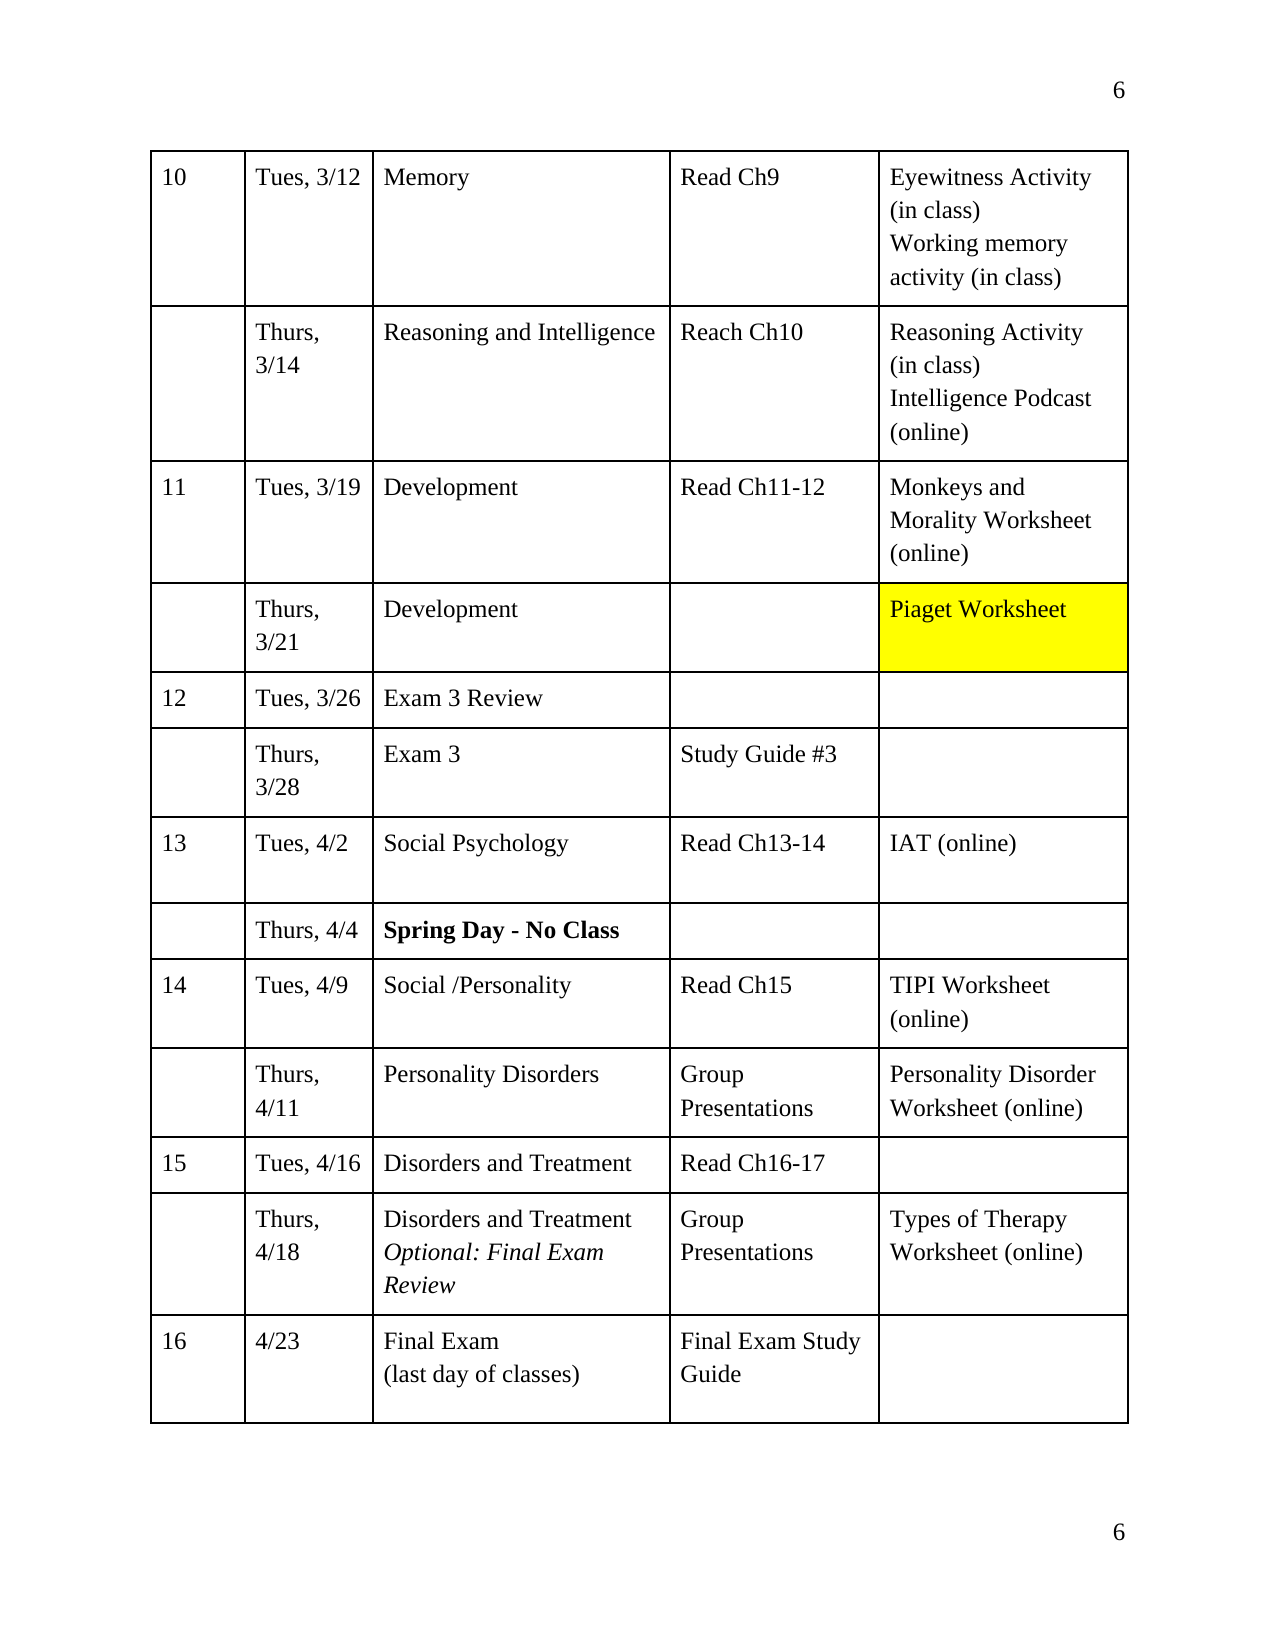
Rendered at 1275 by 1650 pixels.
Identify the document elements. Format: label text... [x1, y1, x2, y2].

table_cell Development [374, 584, 669, 671]
table_cell [880, 904, 1127, 958]
table_cell [880, 673, 1127, 727]
table_cell Monkeys and Morality Worksheet (online) [880, 462, 1127, 582]
table_cell [880, 1316, 1127, 1422]
table_cell Piaget Worksheet [880, 584, 1127, 671]
table_cell Disorders and Treatment Optional: Final Exam Review [374, 1194, 669, 1314]
table_cell Final Exam Study Guide [671, 1316, 878, 1422]
table_cell Spring Day - No Class [374, 904, 669, 958]
table_cell Exam 3 Review [374, 673, 669, 727]
table_cell 11 [152, 462, 244, 582]
table_cell Development [374, 462, 669, 582]
table_cell Final Exam (last day of classes) [374, 1316, 669, 1422]
table_cell 12 [152, 673, 244, 727]
table_cell [671, 904, 878, 958]
table_cell [152, 1194, 244, 1314]
table_cell Tues, 4/9 [246, 960, 372, 1047]
table_cell Social Psychology [374, 818, 669, 902]
table_cell Personality Disorders [374, 1049, 669, 1136]
table_cell 14 [152, 960, 244, 1047]
table_cell [880, 1138, 1127, 1192]
table_cell Types of Therapy Worksheet (online) [880, 1194, 1127, 1314]
table_cell TIPI Worksheet (online) [880, 960, 1127, 1047]
table_cell Read Ch16-17 [671, 1138, 878, 1192]
table_cell [671, 584, 878, 671]
table_cell IAT (online) [880, 818, 1127, 902]
table_cell Social /Personality [374, 960, 669, 1047]
table_cell 4/23 [246, 1316, 372, 1422]
table_cell Exam 3 [374, 729, 669, 816]
table_cell 16 [152, 1316, 244, 1422]
table_cell Tues, 4/16 [246, 1138, 372, 1192]
table_cell [671, 673, 878, 727]
table_cell 13 [152, 818, 244, 902]
table_cell Study Guide #3 [671, 729, 878, 816]
table_cell Tues, 3/12 [246, 152, 372, 305]
table_cell Read Ch15 [671, 960, 878, 1047]
table_cell Eyewitness Activity (in class) Working memory activity (in class) [880, 152, 1127, 305]
table_cell [152, 904, 244, 958]
table_cell Thurs, 4/11 [246, 1049, 372, 1136]
table_cell Group Presentations [671, 1194, 878, 1314]
table_cell Group Presentations [671, 1049, 878, 1136]
table_cell Memory [374, 152, 669, 305]
table_cell Reasoning Activity (in class) Intelligence Podcast (online) [880, 307, 1127, 460]
table_cell Tues, 3/19 [246, 462, 372, 582]
table_cell Reasoning and Intelligence [374, 307, 669, 460]
table_cell Read Ch13-14 [671, 818, 878, 902]
table_cell Thurs, 4/18 [246, 1194, 372, 1314]
table_cell [152, 1049, 244, 1136]
table_cell Disorders and Treatment [374, 1138, 669, 1192]
table_cell 15 [152, 1138, 244, 1192]
table_cell Reach Ch10 [671, 307, 878, 460]
table_cell 10 [152, 152, 244, 305]
table_cell [152, 307, 244, 460]
table_cell Tues, 3/26 [246, 673, 372, 727]
table_cell Thurs, 3/28 [246, 729, 372, 816]
table_cell [152, 584, 244, 671]
table_cell Tues, 4/2 [246, 818, 372, 902]
table_cell [880, 729, 1127, 816]
table_cell Personality Disorder Worksheet (online) [880, 1049, 1127, 1136]
table_cell Read Ch9 [671, 152, 878, 305]
table_cell Thurs, 4/4 [246, 904, 372, 958]
table_cell Thurs, 3/14 [246, 307, 372, 460]
table_cell Thurs, 3/21 [246, 584, 372, 671]
table_cell Read Ch11-12 [671, 462, 878, 582]
table_cell [152, 729, 244, 816]
